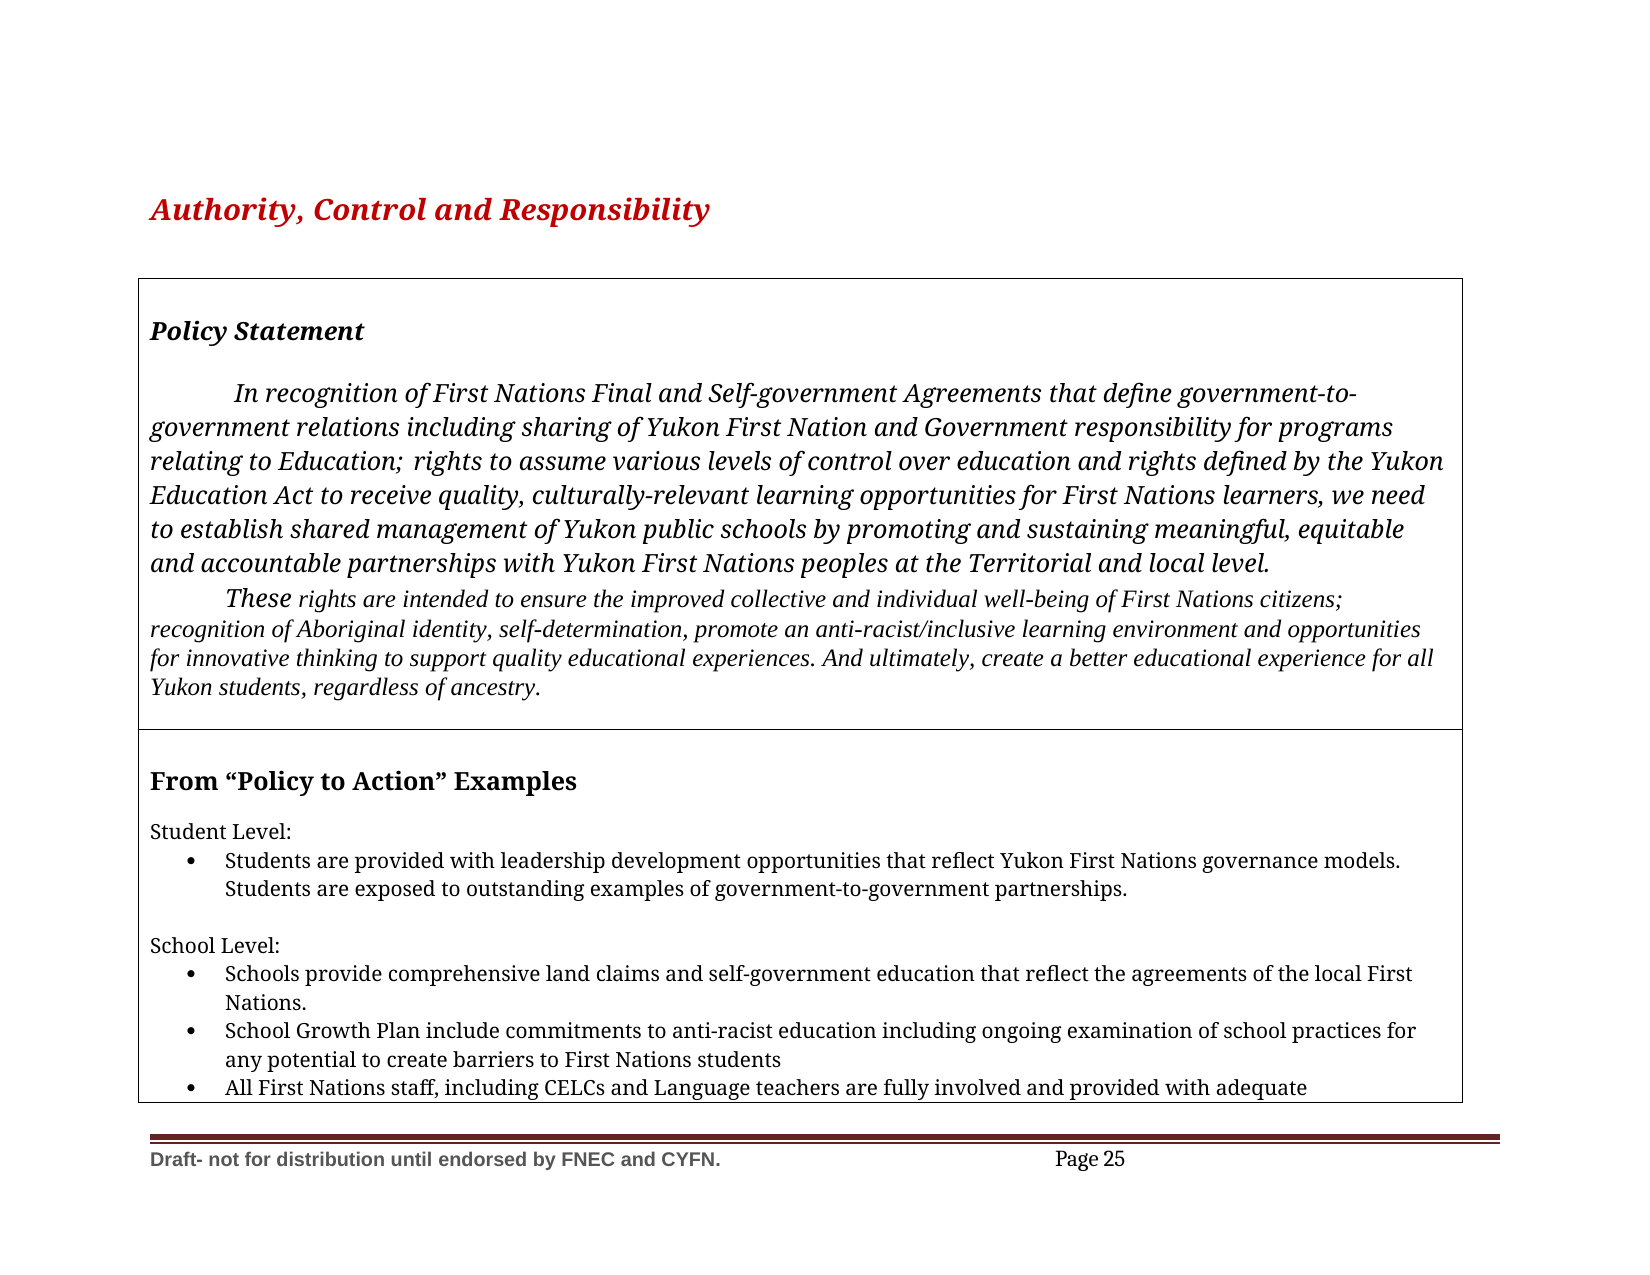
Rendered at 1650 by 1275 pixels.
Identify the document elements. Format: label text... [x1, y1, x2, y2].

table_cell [139, 730, 1462, 1102]
subtitle Authority, Control and Responsibility [150, 190, 1500, 229]
table_header Policy Statement In recognition of First Nations Final and Self-government Agreements that define government-to-government relations including sharing of Yukon First Nation and Government responsibility for programs relating to Education; rights to assume various levels of control over education and rights defined by the Yukon Education Act to receive quality, culturally-relevant learning opportunities for First Nations learners, we need to establish shared management of Yukon public schools by promoting and sustaining meaningful, equitable and accountable partnerships with Yukon First Nations peoples at the Territorial and local level. These rights are intended to ensure the improved collective and individual well-being of First Nations citizens; recognition of Aboriginal identity, self-determination, promote an anti-racist/inclusive learning environment and opportunities for innovative thinking to support quality educational experiences. And ultimately, create a better educational experience for all Yukon students, regardless of ancestry. [139, 279, 1462, 729]
